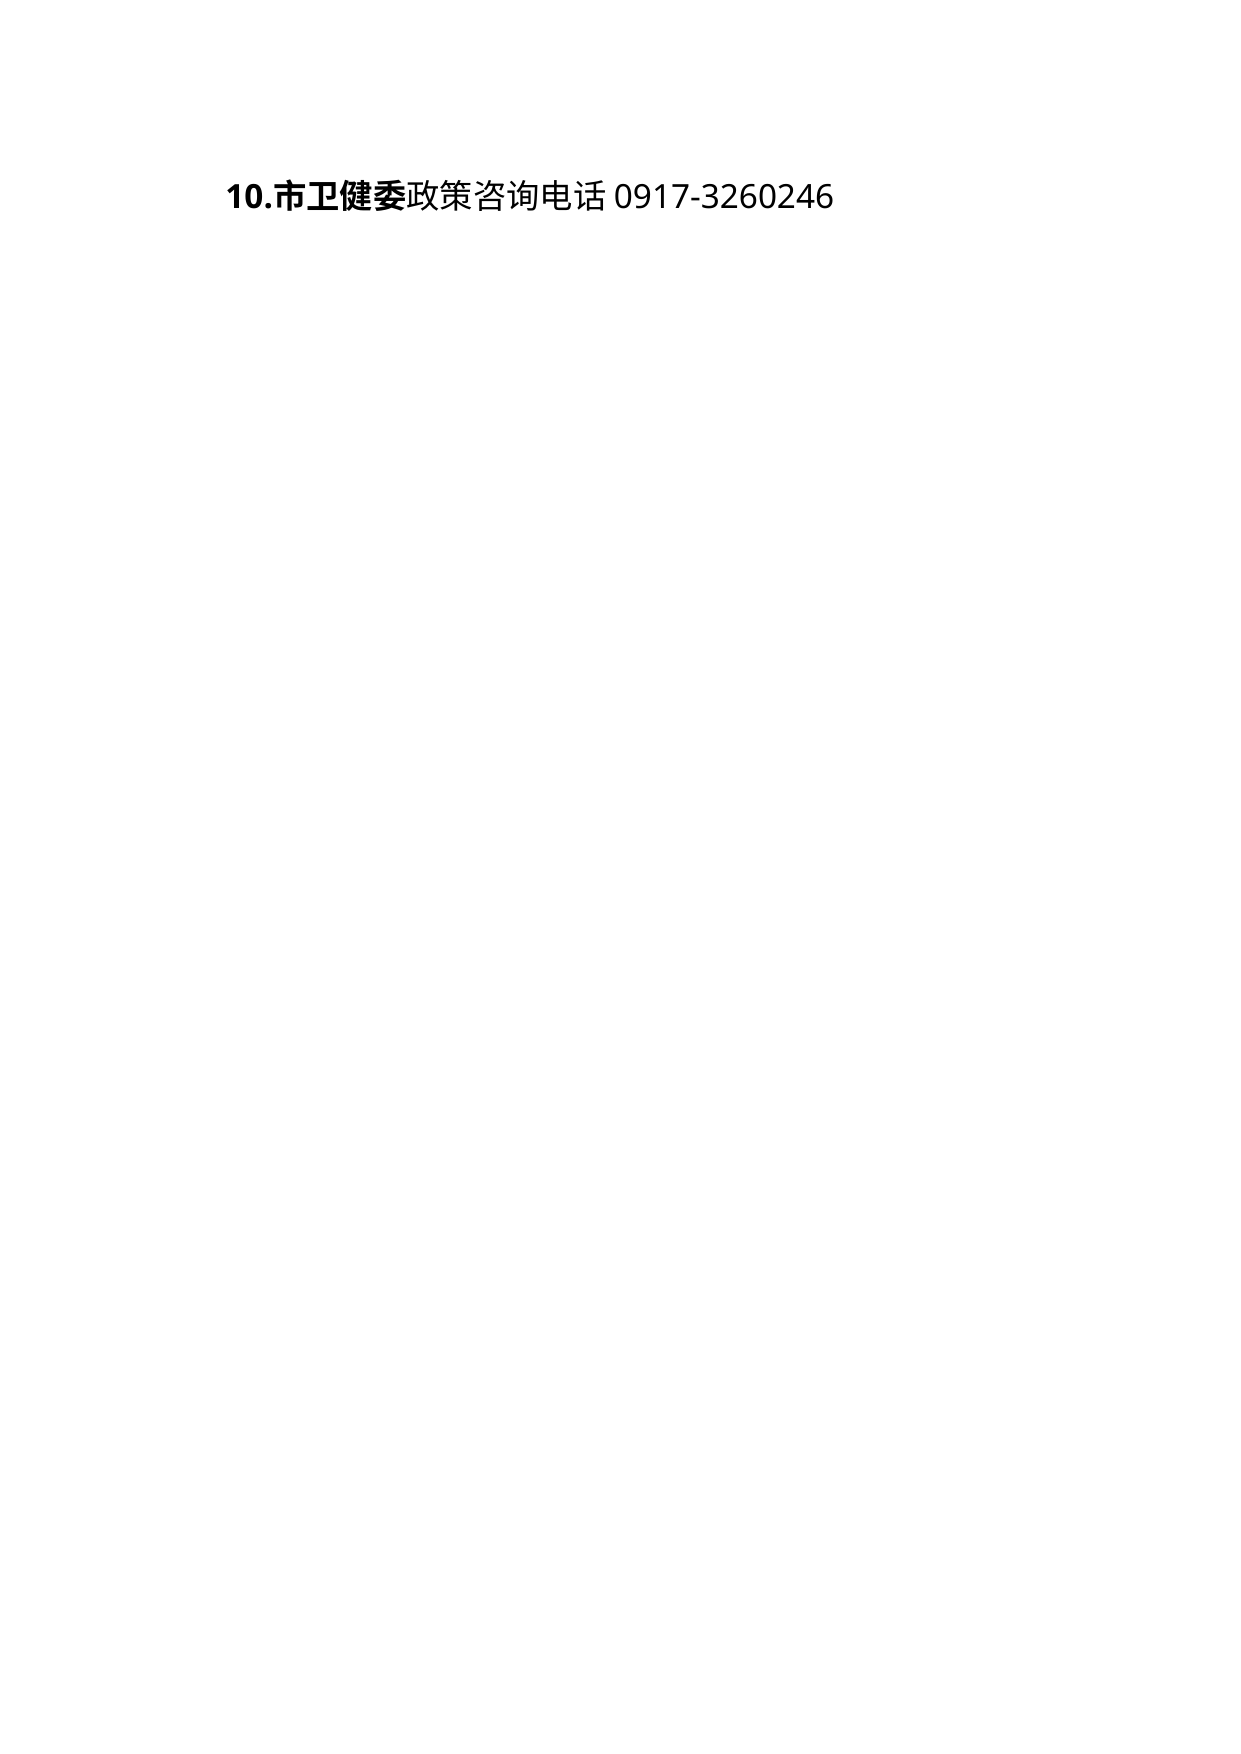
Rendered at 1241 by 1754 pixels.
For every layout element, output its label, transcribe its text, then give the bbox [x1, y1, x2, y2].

list 10.市卫健委政策咨询电话 0917-3260246 [158, 162, 1082, 227]
